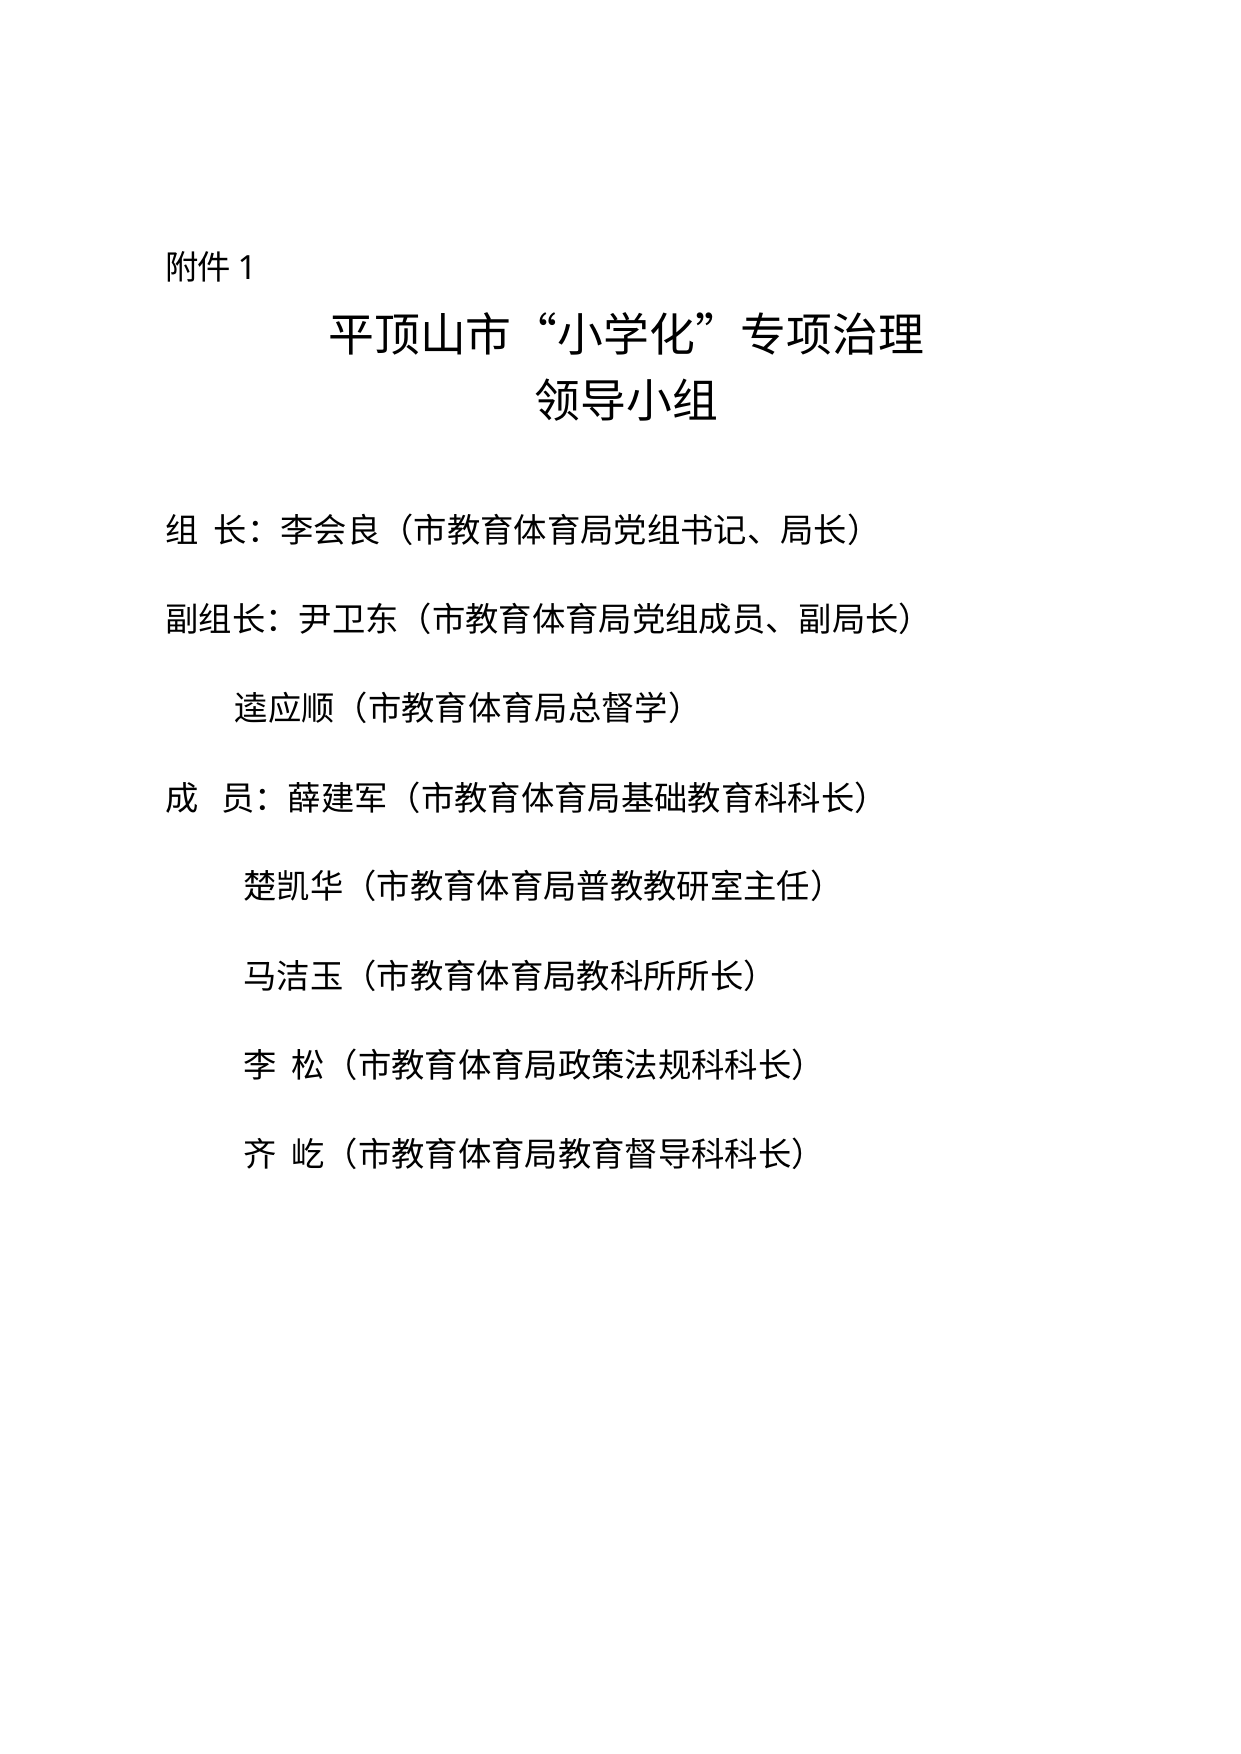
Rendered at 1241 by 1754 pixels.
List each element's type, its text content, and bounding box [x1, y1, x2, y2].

text 楚凯华（市教育体育局普教教研室主任） [165, 852, 1087, 917]
text 马洁玉（市教育体育局教科所所长） [165, 941, 1087, 1006]
text 逵应顺（市教育体育局总督学） [165, 674, 1087, 739]
text 平顶山市“小学化”专项治理 [165, 298, 1087, 364]
text 成 员：薛建军（市教育体育局基础教育科科长） [165, 763, 1087, 828]
text 附件1 [165, 233, 1087, 298]
text 副组长：尹卫东（市教育体育局党组成员、副局长） [165, 585, 1087, 650]
text 李 松（市教育体育局政策法规科科长） [165, 1030, 1087, 1095]
text 齐 屹（市教育体育局教育督导科科长） [165, 1119, 1087, 1184]
text 领导小组 [165, 364, 1087, 431]
text 组 长：李会良（市教育体育局党组书记、局长） [165, 496, 1087, 561]
